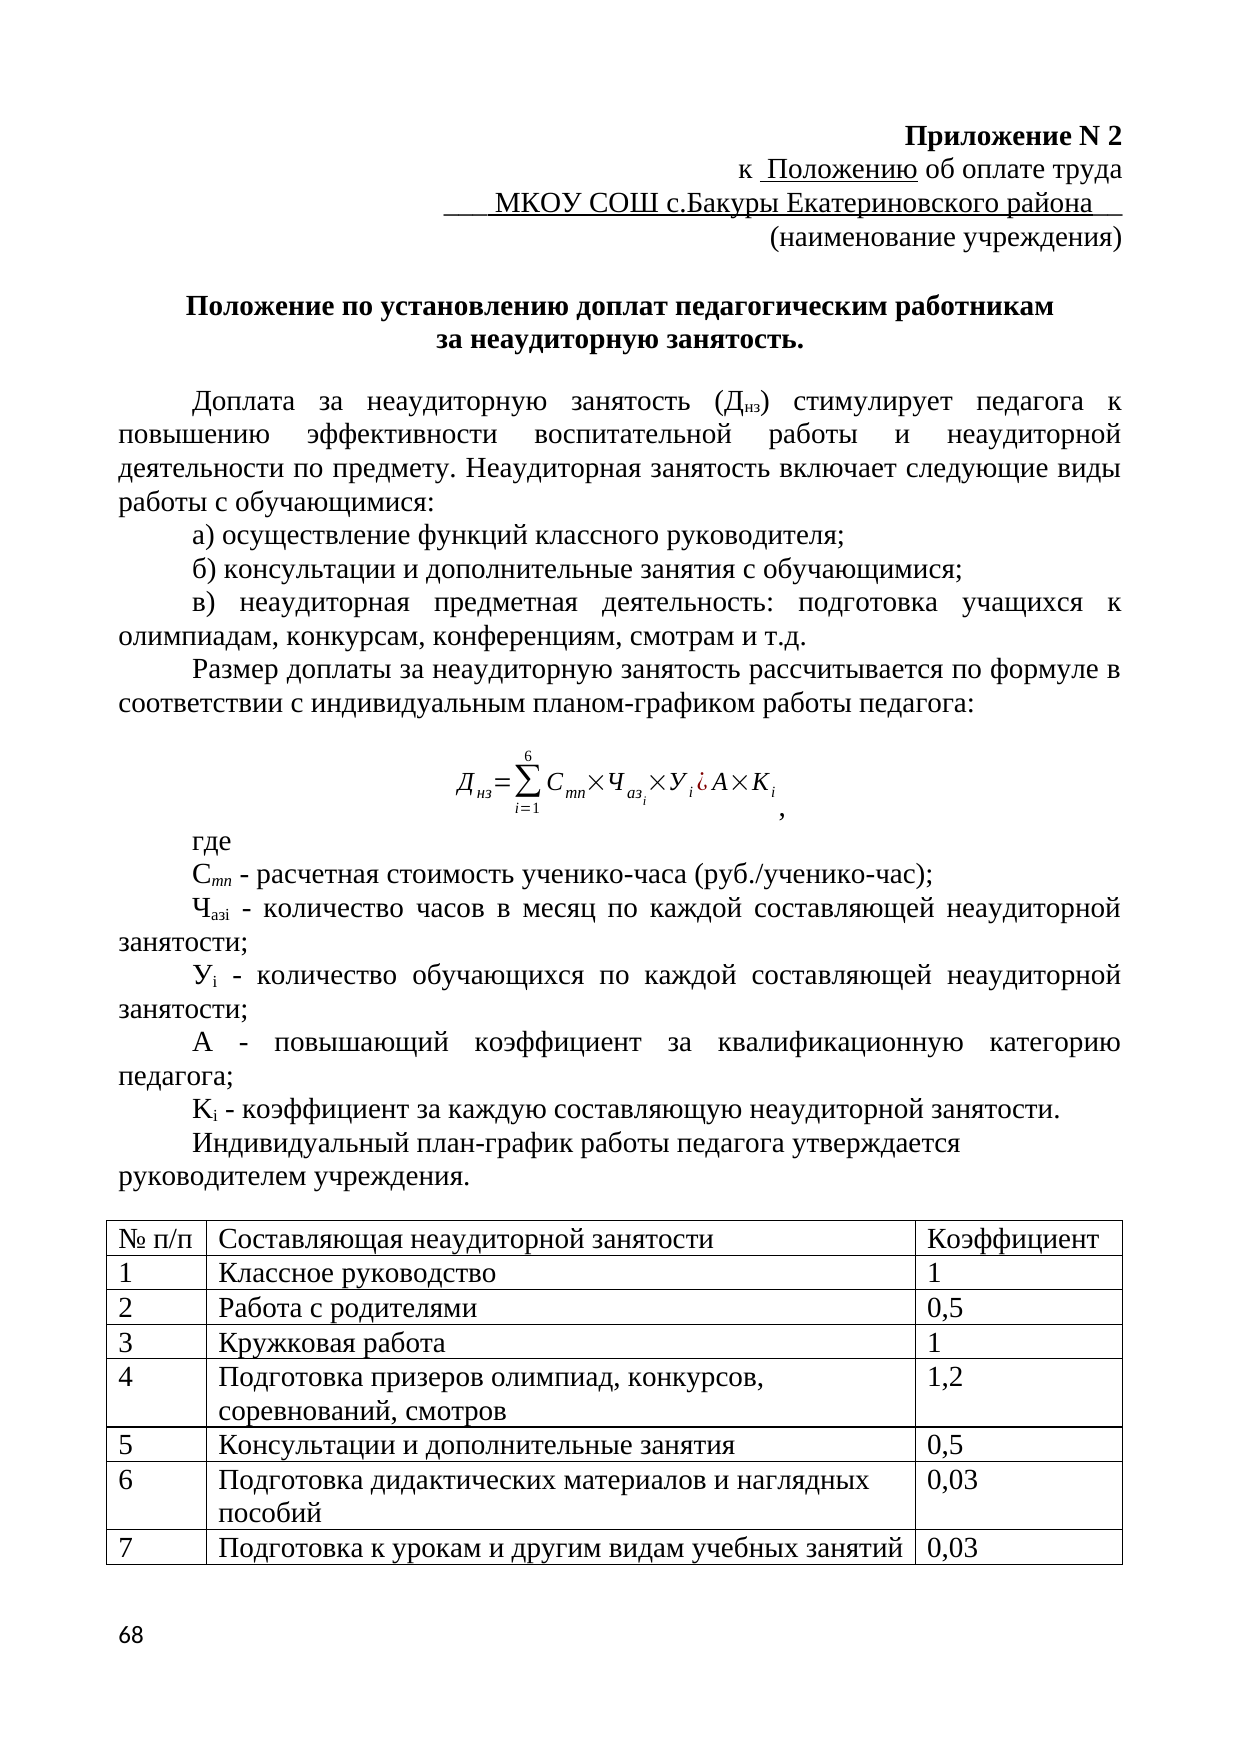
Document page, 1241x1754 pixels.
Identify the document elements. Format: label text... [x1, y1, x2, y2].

table_header Составляющая неаудиторной занятости [207, 1221, 915, 1254]
table_cell Подготовка призеров олимпиад, конкурсов, соревнований, смотров [207, 1359, 915, 1426]
table_cell 0,5 [916, 1428, 1122, 1461]
text Ki - коэффициент за каждую составляющую неаудиторной занятости. [118, 1091, 1122, 1125]
table_cell 5 [107, 1428, 206, 1461]
text Чазi - количество часов в месяц по каждой составляющей неаудиторной занятости; [118, 890, 1122, 957]
table_cell Классное руководство [207, 1256, 915, 1289]
table_cell Работа с родителями [207, 1290, 915, 1324]
text Размер доплаты за неаудиторную занятость рассчитывается по формуле в соответствии с индивидуальным планом-графиком работы педагога: [118, 651, 1122, 718]
text Приложение N 2 [118, 118, 1122, 152]
table_cell 1 [107, 1256, 206, 1289]
table_cell 1 [916, 1256, 1122, 1289]
text Доплата за неаудиторную занятость (Днз) стимулирует педагога к повышению эффективности воспитательной работы и неаудиторной деятельности по предмету. Неаудиторная занятость включает следующие виды работы с обучающимися: [118, 383, 1122, 517]
text Уi - количество обучающихся по каждой составляющей неаудиторной занятости; [118, 957, 1122, 1024]
subtitle за неаудиторную занятость. [118, 321, 1122, 355]
table_cell Подготовка дидактических материалов и наглядных пособий [207, 1462, 915, 1529]
table_cell 6 [107, 1462, 206, 1529]
text где [118, 823, 1122, 857]
text (наименование учреждения) [118, 219, 1122, 252]
text а) осуществление функций классного руководителя; [118, 517, 1122, 551]
table_cell Подготовка к урокам и другим видам учебных занятий [207, 1530, 915, 1564]
table_cell Консультации и дополнительные занятия [207, 1428, 915, 1461]
text Индивидуальный план-график работы педагога утверждается руководителем учреждения. [118, 1125, 1122, 1192]
table_cell 1 [916, 1325, 1122, 1358]
text в) неаудиторная предметная деятельность: подготовка учащихся к олимпиадам, конкурсам, конференциям, смотрам и т.д. [118, 584, 1122, 651]
text Стп - расчетная стоимость ученико-часа (руб./ученико-час); [118, 857, 1122, 890]
text б) консультации и дополнительные занятия с обучающимися; [118, 551, 1122, 584]
table_cell 3 [107, 1325, 206, 1358]
table_cell Кружковая работа [207, 1325, 915, 1358]
table_cell 0,03 [916, 1530, 1122, 1564]
table_cell 2 [107, 1290, 206, 1324]
text А - повышающий коэффициент за квалификационную категорию педагога; [118, 1024, 1122, 1091]
table_header № п/п [107, 1221, 206, 1254]
text , [118, 746, 1122, 823]
table_cell 7 [107, 1530, 206, 1564]
table_header Коэффициент [916, 1221, 1122, 1254]
text ___ МКОУ СОШ с.Бакуры Екатериновского района__ [118, 185, 1122, 219]
subtitle Положение по установлению доплат педагогическим работникам [118, 288, 1122, 321]
table_cell 4 [107, 1359, 206, 1426]
text к Положению об оплате труда [118, 152, 1122, 185]
table_cell 1,2 [916, 1359, 1122, 1426]
table_cell 0,03 [916, 1462, 1122, 1529]
table_cell 0,5 [916, 1290, 1122, 1324]
